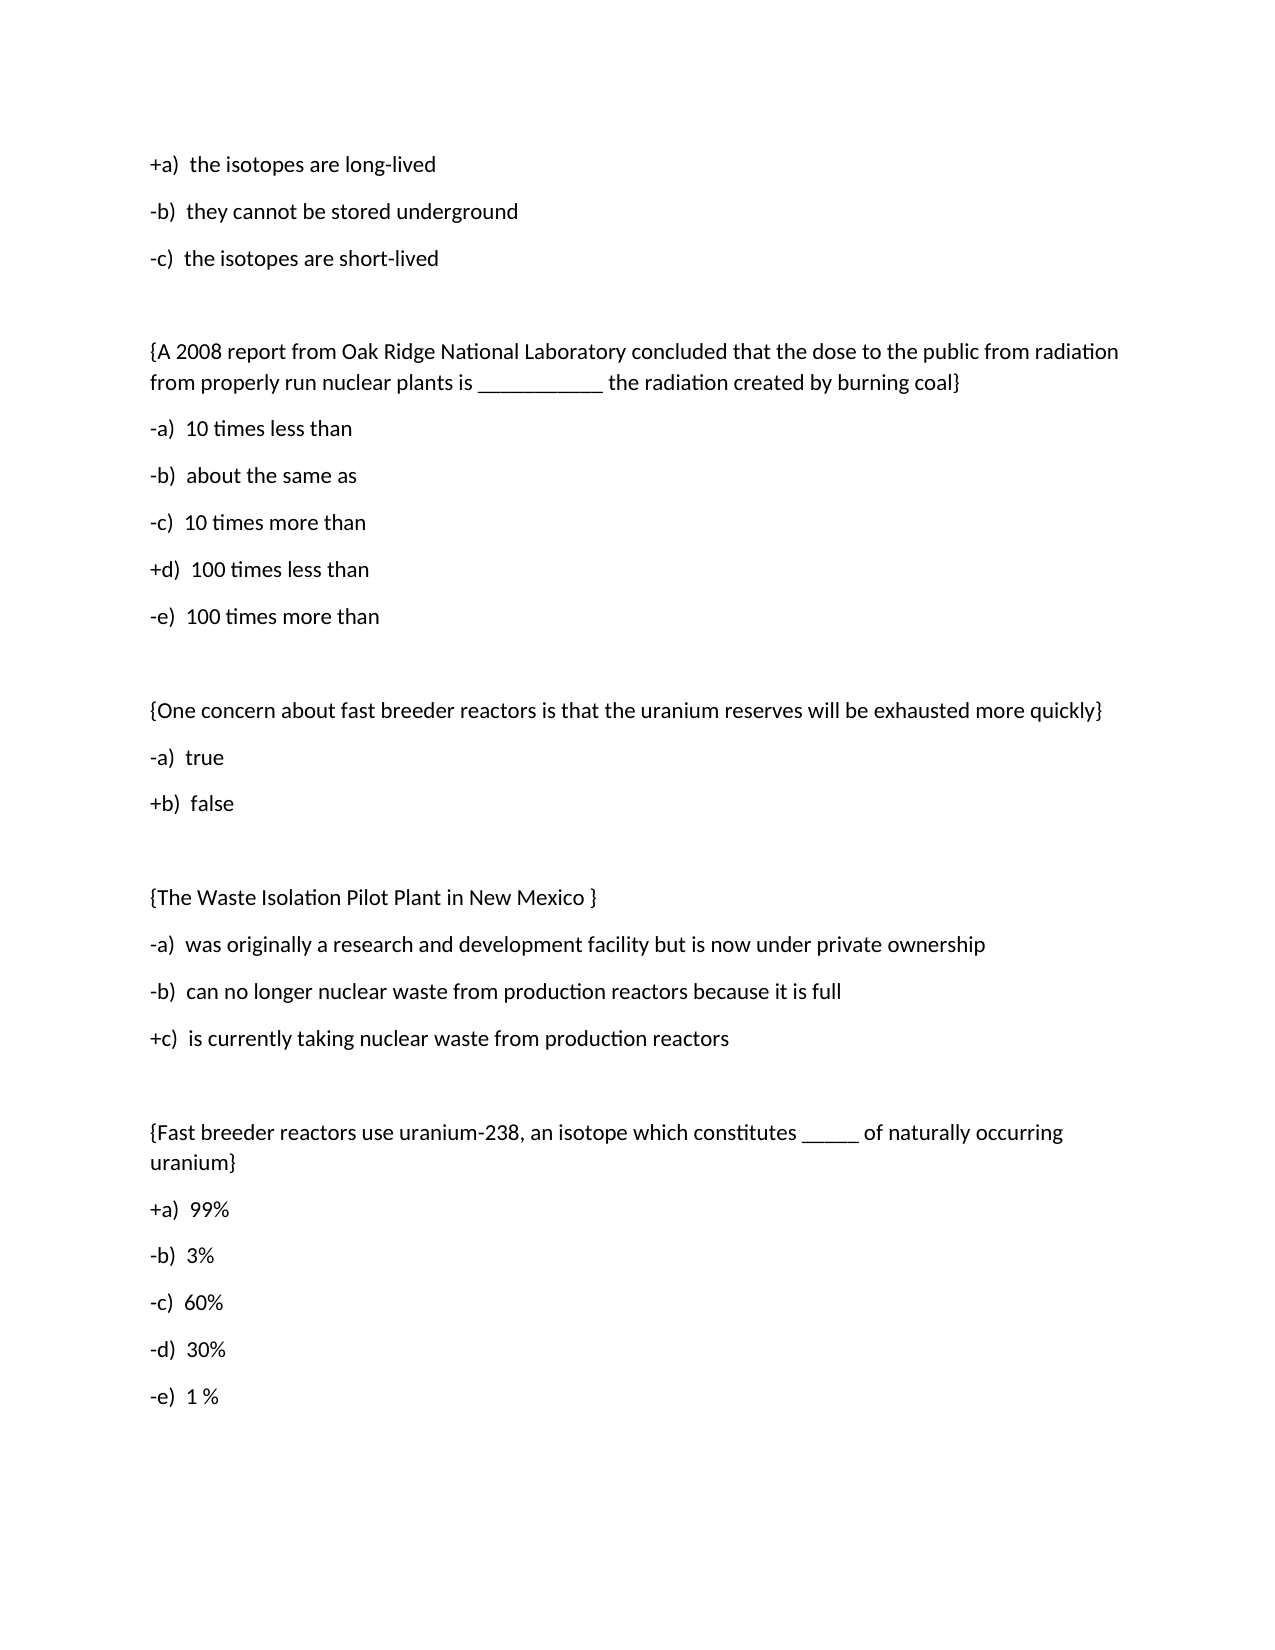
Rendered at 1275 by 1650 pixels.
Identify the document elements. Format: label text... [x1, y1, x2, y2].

text -d) 30% [150, 1335, 1125, 1363]
text +d) 100 times less than [150, 555, 1125, 583]
text {One concern about fast breeder reactors is that the uranium reserves will be exhausted more quickly} [150, 696, 1125, 724]
text -c) 10 times more than [150, 508, 1125, 536]
text -c) 60% [150, 1288, 1125, 1317]
text -a) true [150, 743, 1125, 771]
text -a) was originally a research and development facility but is now under private ownership [150, 930, 1125, 958]
text {A 2008 report from Oak Ridge National Laboratory concluded that the dose to the public from radiation from properly run nuclear plants is ___________ the radiation created by burning coal} [150, 337, 1125, 396]
text {The Waste Isolation Pilot Plant in New Mexico } [150, 883, 1125, 911]
text +b) false [150, 789, 1125, 818]
text -c) the isotopes are short-lived [150, 244, 1125, 272]
text +a) 99% [150, 1195, 1125, 1223]
text +c) is currently taking nuclear waste from production reactors [150, 1024, 1125, 1052]
text -e) 1 % [150, 1382, 1125, 1410]
text -b) 3% [150, 1242, 1125, 1270]
text -b) about the same as [150, 461, 1125, 489]
text -b) can no longer nuclear waste from production reactors because it is full [150, 977, 1125, 1005]
text -a) 10 times less than [150, 414, 1125, 443]
text +a) the isotopes are long-lived [150, 150, 1125, 178]
text -e) 100 times more than [150, 602, 1125, 630]
text {Fast breeder reactors use uranium-238, an isotope which constitutes _____ of naturally occurring uranium} [150, 1118, 1125, 1176]
text -b) they cannot be stored underground [150, 197, 1125, 225]
